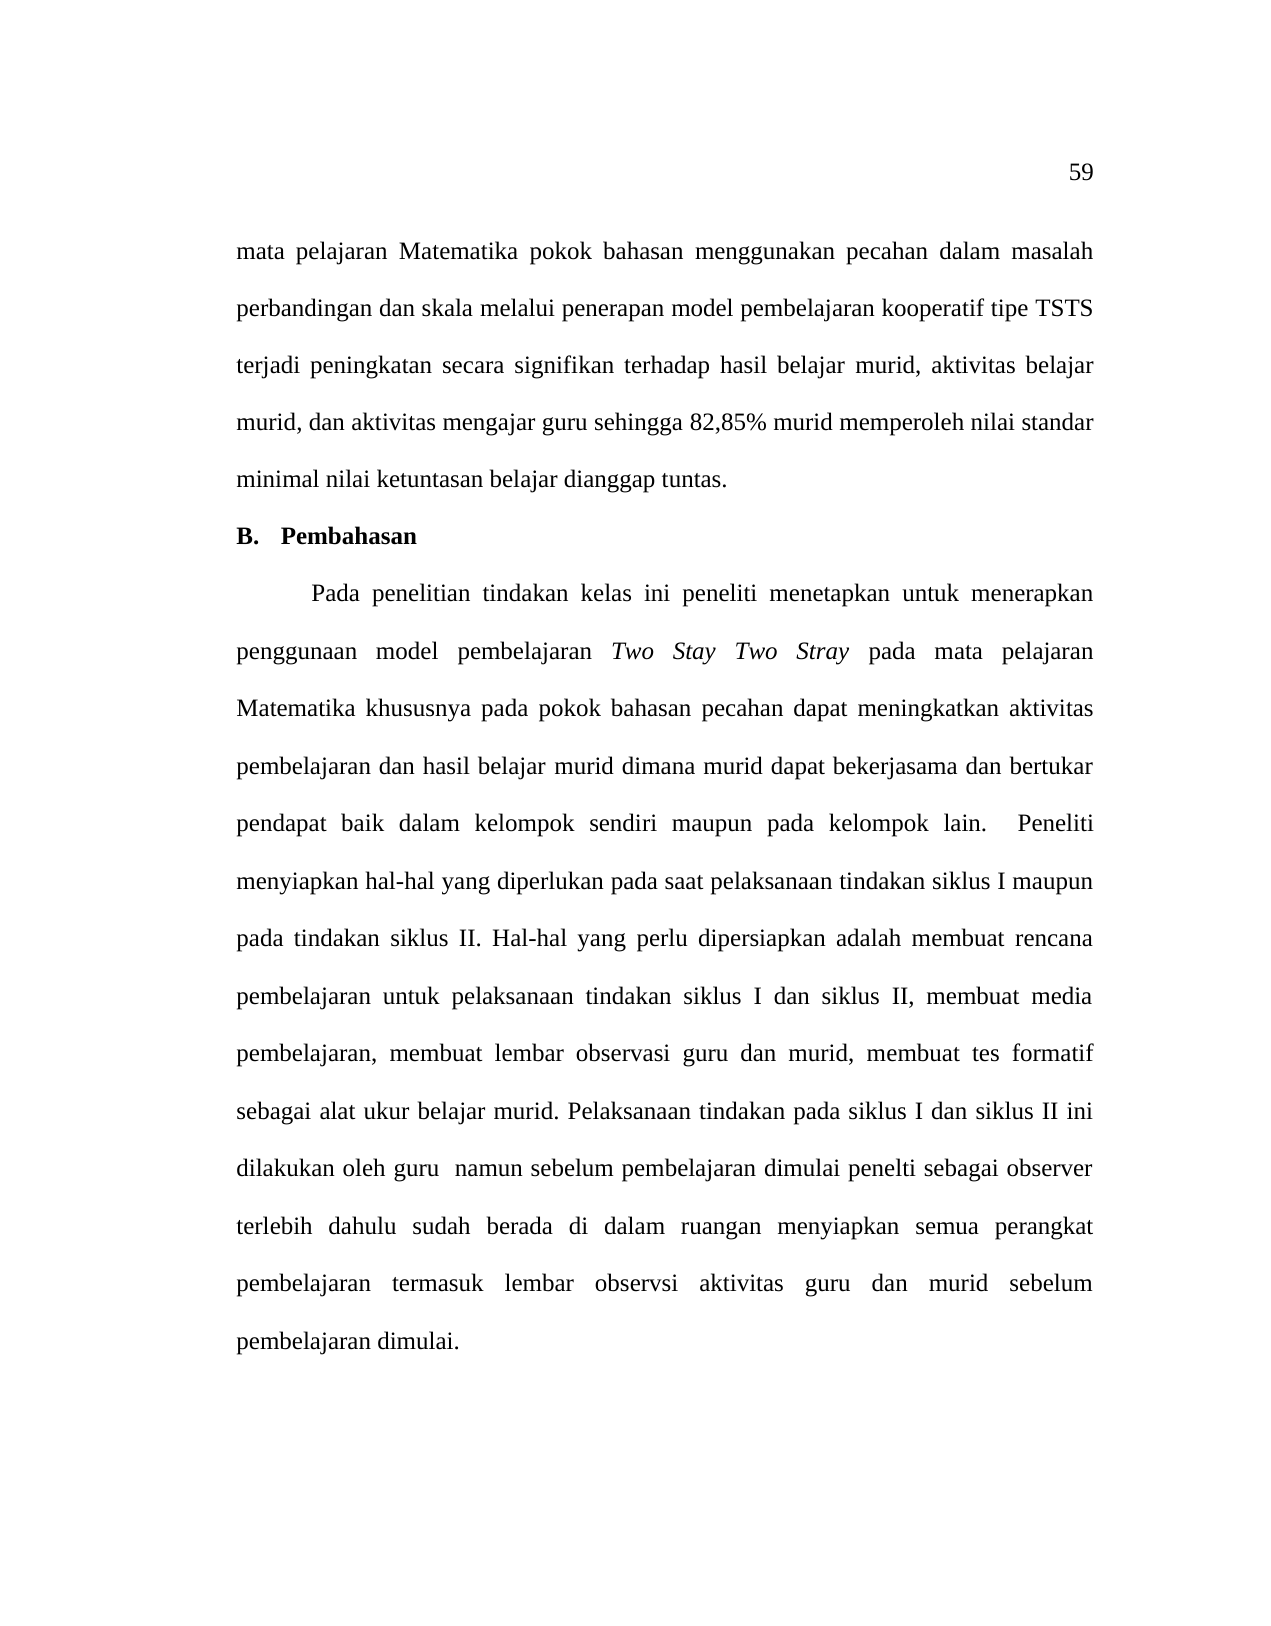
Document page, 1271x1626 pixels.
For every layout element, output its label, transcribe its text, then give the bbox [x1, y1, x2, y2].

list Pembahasan [236, 521, 1094, 549]
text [236, 236, 1094, 493]
text Pada penelitian tindakan kelas ini peneliti menetapkan untuk menerapkan penggunaan model pembelajaran Two Stay Two Stray pada mata pelajaran Matematika khususnya pada pokok bahasan pecahan dapat meningkatkan aktivitas pembelajaran dan hasil belajar murid dimana murid dapat bekerjasama dan bertukar pendapat baik dalam kelompok sendiri maupun pada kelompok lain. Peneliti menyiapkan hal-hal yang diperlukan pada saat pelaksanaan tindakan siklus I maupun pada tindakan siklus II. Hal-hal yang perlu dipersiapkan adalah membuat rencana pembelajaran untuk pelaksanaan tindakan siklus I dan siklus II, membuat media pembelajaran, membuat lembar observasi guru dan murid, membuat tes formatif sebagai alat ukur belajar murid. Pelaksanaan tindakan pada siklus I dan siklus II ini dilakukan oleh guru namun sebelum pembelajaran dimulai penelti sebagai observer terlebih dahulu sudah berada di dalam ruangan menyiapkan semua perangkat pembelajaran termasuk lembar observsi aktivitas guru dan murid sebelum pembelajaran dimulai. [236, 578, 1094, 1354]
